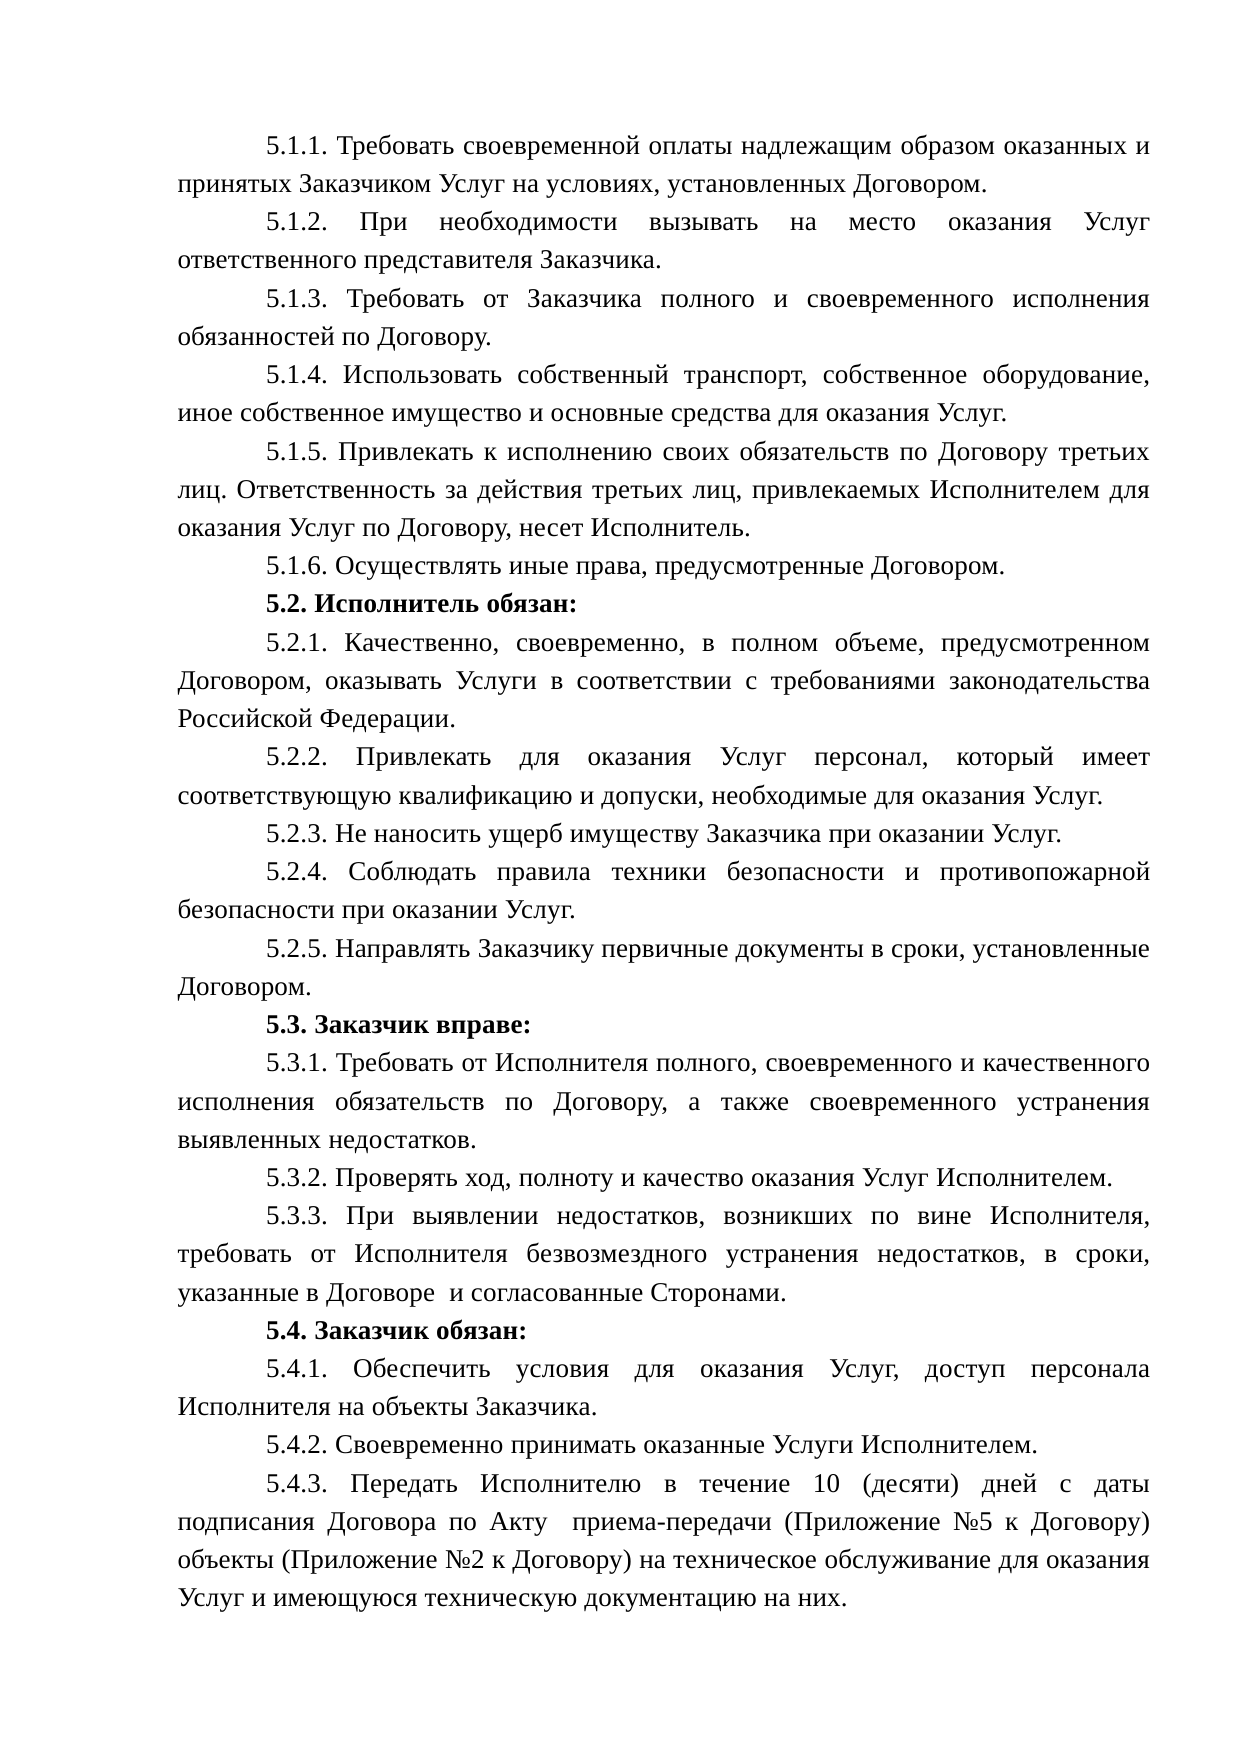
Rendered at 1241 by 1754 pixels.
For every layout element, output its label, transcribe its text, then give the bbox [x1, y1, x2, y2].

text 5.2.5. Направлять Заказчику первичные документы в сроки, установленные Договором. [177, 932, 1152, 1008]
text 5.2.1. Качественно, своевременно, в полном объеме, предусмотренном Договором, оказывать Услуги в соответствии с требованиями законодательства Российской Федерации. [177, 626, 1152, 741]
text 5.2.2. Привлекать для оказания Услуг персонал, который имеет соответствующую квалификацию и допуски, необходимые для оказания Услуг. [177, 741, 1152, 817]
text 5.4.2. Своевременно принимать оказанные Услуги Исполнителем. [177, 1429, 1152, 1467]
text 5.2. Исполнитель обязан: [177, 588, 1152, 626]
text 5.1.1. Требовать своевременной оплаты надлежащим образом оказанных и принятых Заказчиком Услуг на условиях, установленных Договором. [177, 129, 1152, 205]
text 5.1.2. При необходимости вызывать на место оказания Услуг ответственного представителя Заказчика. [177, 205, 1152, 282]
text 5.4.1. Обеспечить условия для оказания Услуг, доступ персонала Исполнителя на объекты Заказчика. [177, 1352, 1152, 1429]
text 5.4. Заказчик обязан: [177, 1314, 1152, 1352]
text 5.3.1. Требовать от Исполнителя полного, своевременного и качественного исполнения обязательств по Договору, а также своевременного устранения выявленных недостатков. [177, 1046, 1152, 1161]
text 5.1.3. Требовать от Заказчика полного и своевременного исполнения обязанностей по Договору. [177, 282, 1152, 358]
text 5.4.3. Передать Исполнителю в течение 10 (десяти) дней с даты подписания Договора по Акту приема-передачи (Приложение №5 к Договору) объекты (Приложение №2 к Договору) на техническое обслуживание для оказания Услуг и имеющуюся техническую документацию на них. [177, 1467, 1152, 1620]
text 5.3.2. Проверять ход, полноту и качество оказания Услуг Исполнителем. [177, 1161, 1152, 1199]
text 5.2.4. Соблюдать правила техники безопасности и противопожарной безопасности при оказании Услуг. [177, 855, 1152, 932]
text 5.3. Заказчик вправе: [177, 1008, 1152, 1046]
text 5.1.4. Использовать собственный транспорт, собственное оборудование, иное собственное имущество и основные средства для оказания Услуг. [177, 358, 1152, 435]
text 5.2.3. Не наносить ущерб имуществу Заказчика при оказании Услуг. [177, 817, 1152, 855]
text 5.1.5. Привлекать к исполнению своих обязательств по Договору третьих лиц. Ответственность за действия третьих лиц, привлекаемых Исполнителем для оказания Услуг по Договору, несет Исполнитель. [177, 435, 1152, 549]
text 5.3.3. При выявлении недостатков, возникших по вине Исполнителя, требовать от Исполнителя безвозмездного устранения недостатков, в сроки, указанные в Договоре и согласованные Сторонами. [177, 1199, 1152, 1314]
text 5.1.6. Осуществлять иные права, предусмотренные Договором. [177, 549, 1152, 588]
